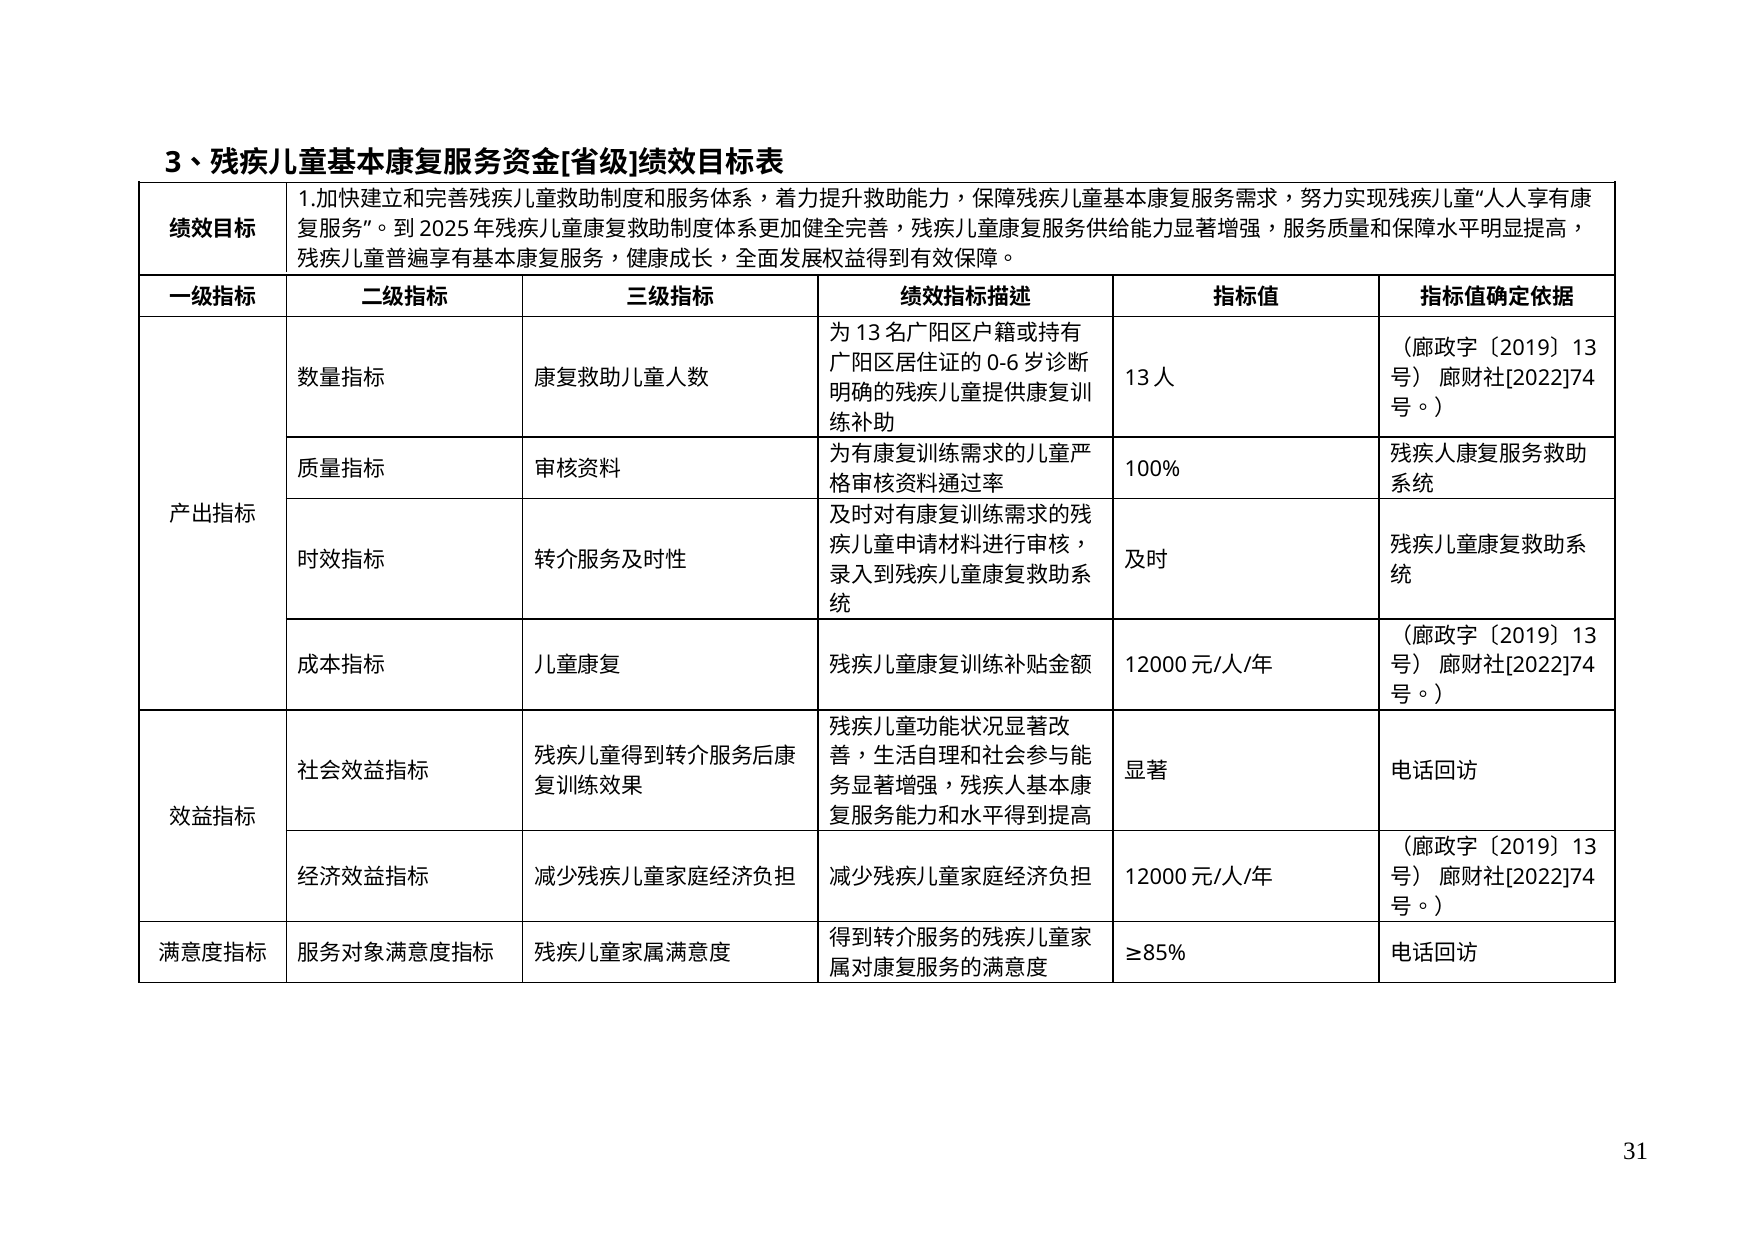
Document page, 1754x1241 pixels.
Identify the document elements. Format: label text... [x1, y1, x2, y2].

table_header 指标值确定依据 [1380, 276, 1614, 316]
table_cell 残疾人康复服务救助系统 [1380, 438, 1614, 497]
table_cell （廊政字〔2019〕13号） 廊财社[2022]74号。） [1380, 317, 1614, 436]
table_header 绩效目标 [140, 183, 286, 272]
table_cell 转介服务及时性 [523, 499, 817, 618]
table_cell 残疾儿童功能状况显著改善，生活自理和社会参与能务显著增强，残疾人基本康复服务能力和水平得到提高 [819, 711, 1112, 830]
text 3、残疾儿童基本康复服务资金[省级]绩效目标表 [106, 142, 1648, 181]
table_cell 及时对有康复训练需求的残疾儿童申请材料进行审核，录入到残疾儿童康复救助系统 [819, 499, 1112, 618]
table_cell 经济效益指标 [287, 831, 522, 921]
table_cell 质量指标 [287, 438, 522, 497]
table_cell 13人 [1114, 317, 1378, 436]
table_cell 儿童康复 [523, 620, 817, 709]
table_cell 服务对象满意度指标 [287, 922, 522, 982]
table_cell 为有康复训练需求的儿童严格审核资料通过率 [819, 438, 1112, 497]
table_cell （廊政字〔2019〕13号） 廊财社[2022]74号。） [1380, 620, 1614, 709]
table_cell 满意度指标 [140, 922, 286, 982]
table_cell 残疾儿童家属满意度 [523, 922, 817, 982]
table_cell 社会效益指标 [287, 711, 522, 830]
table_cell 产出指标 [140, 317, 286, 709]
table_cell 得到转介服务的残疾儿童家属对康复服务的满意度 [819, 922, 1112, 982]
table_cell 残疾儿童得到转介服务后康复训练效果 [523, 711, 817, 830]
table_cell 减少残疾儿童家庭经济负担 [523, 831, 817, 921]
table_cell 12000元/人/年 [1114, 831, 1378, 921]
table_cell 成本指标 [287, 620, 522, 709]
table_header 二级指标 [287, 276, 522, 316]
table_header 1.加快建立和完善残疾儿童救助制度和服务体系，着力提升救助能力，保障残疾儿童基本康复服务需求，努力实现残疾儿童“人人享有康复服务”。到2025年残疾儿童康复救助制度体系更加健全完善，残疾儿童康复服务供给能力显著增强，服务质量和保障水平明显提高，残疾儿童普遍享有基本康复服务，健康成长，全面发展权益得到有效保障。 [287, 183, 1614, 272]
table_cell 残疾儿童康复救助系统 [1380, 499, 1614, 618]
table_cell 为13名广阳区户籍或持有广阳区居住证的0-6岁诊断明确的残疾儿童提供康复训练补助 [819, 317, 1112, 436]
table_cell 显著 [1114, 711, 1378, 830]
table_cell 审核资料 [523, 438, 817, 497]
table_cell ≥85% [1114, 922, 1378, 982]
table_header 指标值 [1114, 276, 1378, 316]
table_cell 及时 [1114, 499, 1378, 618]
table_header 一级指标 [140, 276, 286, 316]
table_cell 数量指标 [287, 317, 522, 436]
table_cell 康复救助儿童人数 [523, 317, 817, 436]
table_cell 时效指标 [287, 499, 522, 618]
table_cell 电话回访 [1380, 922, 1614, 982]
table_cell 100% [1114, 438, 1378, 497]
table_header 三级指标 [523, 276, 817, 316]
table_cell （廊政字〔2019〕13号） 廊财社[2022]74号。） [1380, 831, 1614, 921]
table_cell 减少残疾儿童家庭经济负担 [819, 831, 1112, 921]
table_cell 12000元/人/年 [1114, 620, 1378, 709]
table_header 绩效指标描述 [819, 276, 1112, 316]
table_cell 残疾儿童康复训练补贴金额 [819, 620, 1112, 709]
table_cell 电话回访 [1380, 711, 1614, 830]
table_cell 效益指标 [140, 711, 286, 921]
